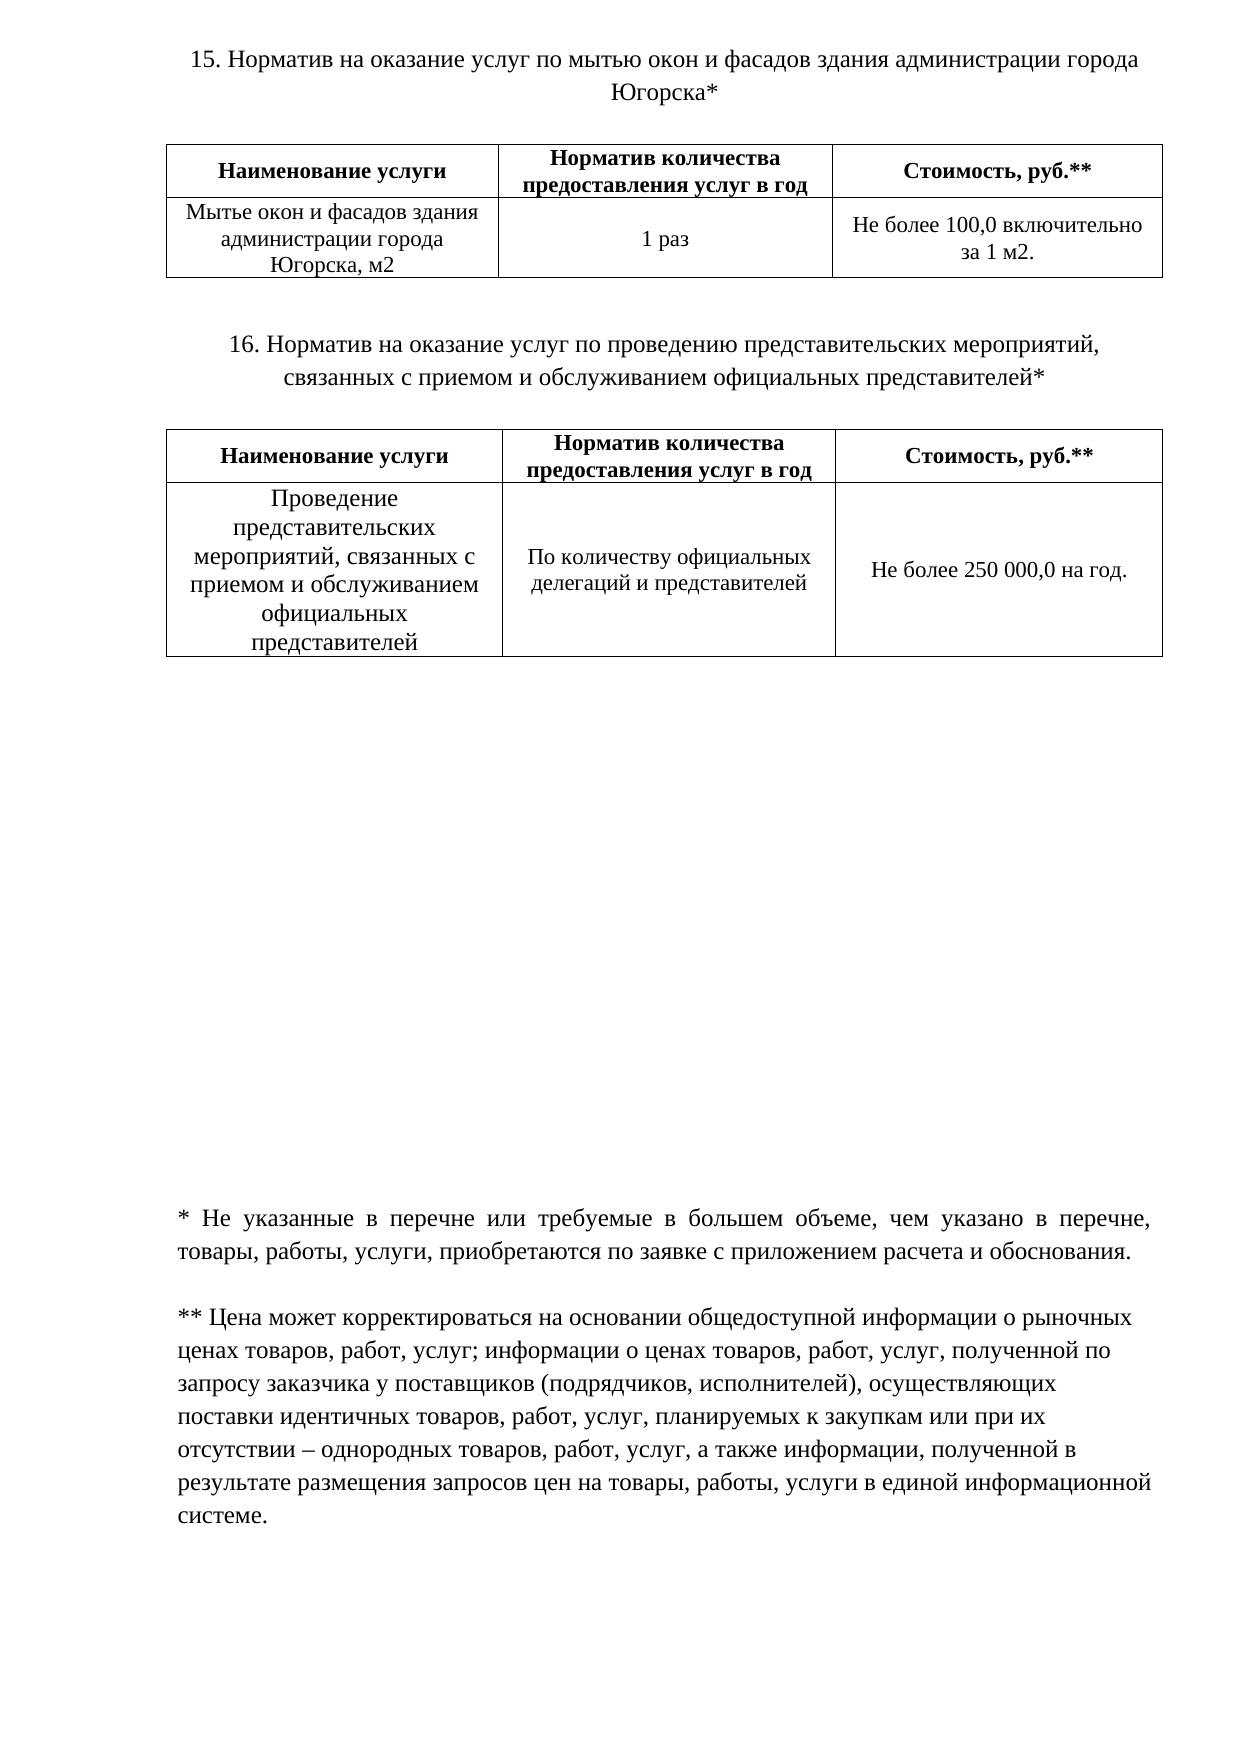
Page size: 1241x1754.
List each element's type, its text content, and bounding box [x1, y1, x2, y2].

text * Не указанные в перечне или требуемые в большем объеме, чем указано в перечне, товары, работы, услуги, приобретаются по заявке с приложением расчета и обоснования. [177, 1203, 1152, 1265]
text 15. Норматив на оказание услуг по мытью окон и фасадов здания администрации города Югорска* [177, 44, 1152, 106]
table_header Наименование услуги [167, 430, 502, 482]
table_cell Проведение представительских мероприятий, связанных с приемом и обслуживанием официальных представителей [167, 483, 502, 656]
table_header Норматив количества предоставления услуг в год [499, 145, 832, 197]
table_header Наименование услуги [167, 145, 498, 197]
table_header Стоимость, руб.** [836, 430, 1162, 482]
table_cell 1 раз [499, 198, 832, 277]
table_cell Не более 100,0 включительно за 1 м2. [833, 198, 1162, 277]
text 16. Норматив на оказание услуг по проведению представительских мероприятий, связанных с приемом и обслуживанием официальных представителей* [177, 329, 1152, 391]
table_cell Мытье окон и фасадов здания администрации города Югорска, м2 [167, 198, 498, 277]
table_cell По количеству официальных делегаций и представителей [503, 483, 835, 656]
text ** Цена может корректироваться на основании общедоступной информации о рыночных ценах товаров, работ, услуг; информации о ценах товаров, работ, услуг, полученной по запросу заказчика у поставщиков (подрядчиков, исполнителей), осуществляющих поставки идентичных товаров, работ, услуг, планируемых к закупкам или при их отсутствии – однородных товаров, работ, услуг, а также информации, полученной в результате размещения запросов цен на товары, работы, услуги в единой информационной системе. [177, 1302, 1152, 1529]
table_header Стоимость, руб.** [833, 145, 1162, 197]
table_cell Не более 250 000,0 на год. [836, 483, 1162, 656]
table_header Норматив количества предоставления услуг в год [503, 430, 835, 482]
